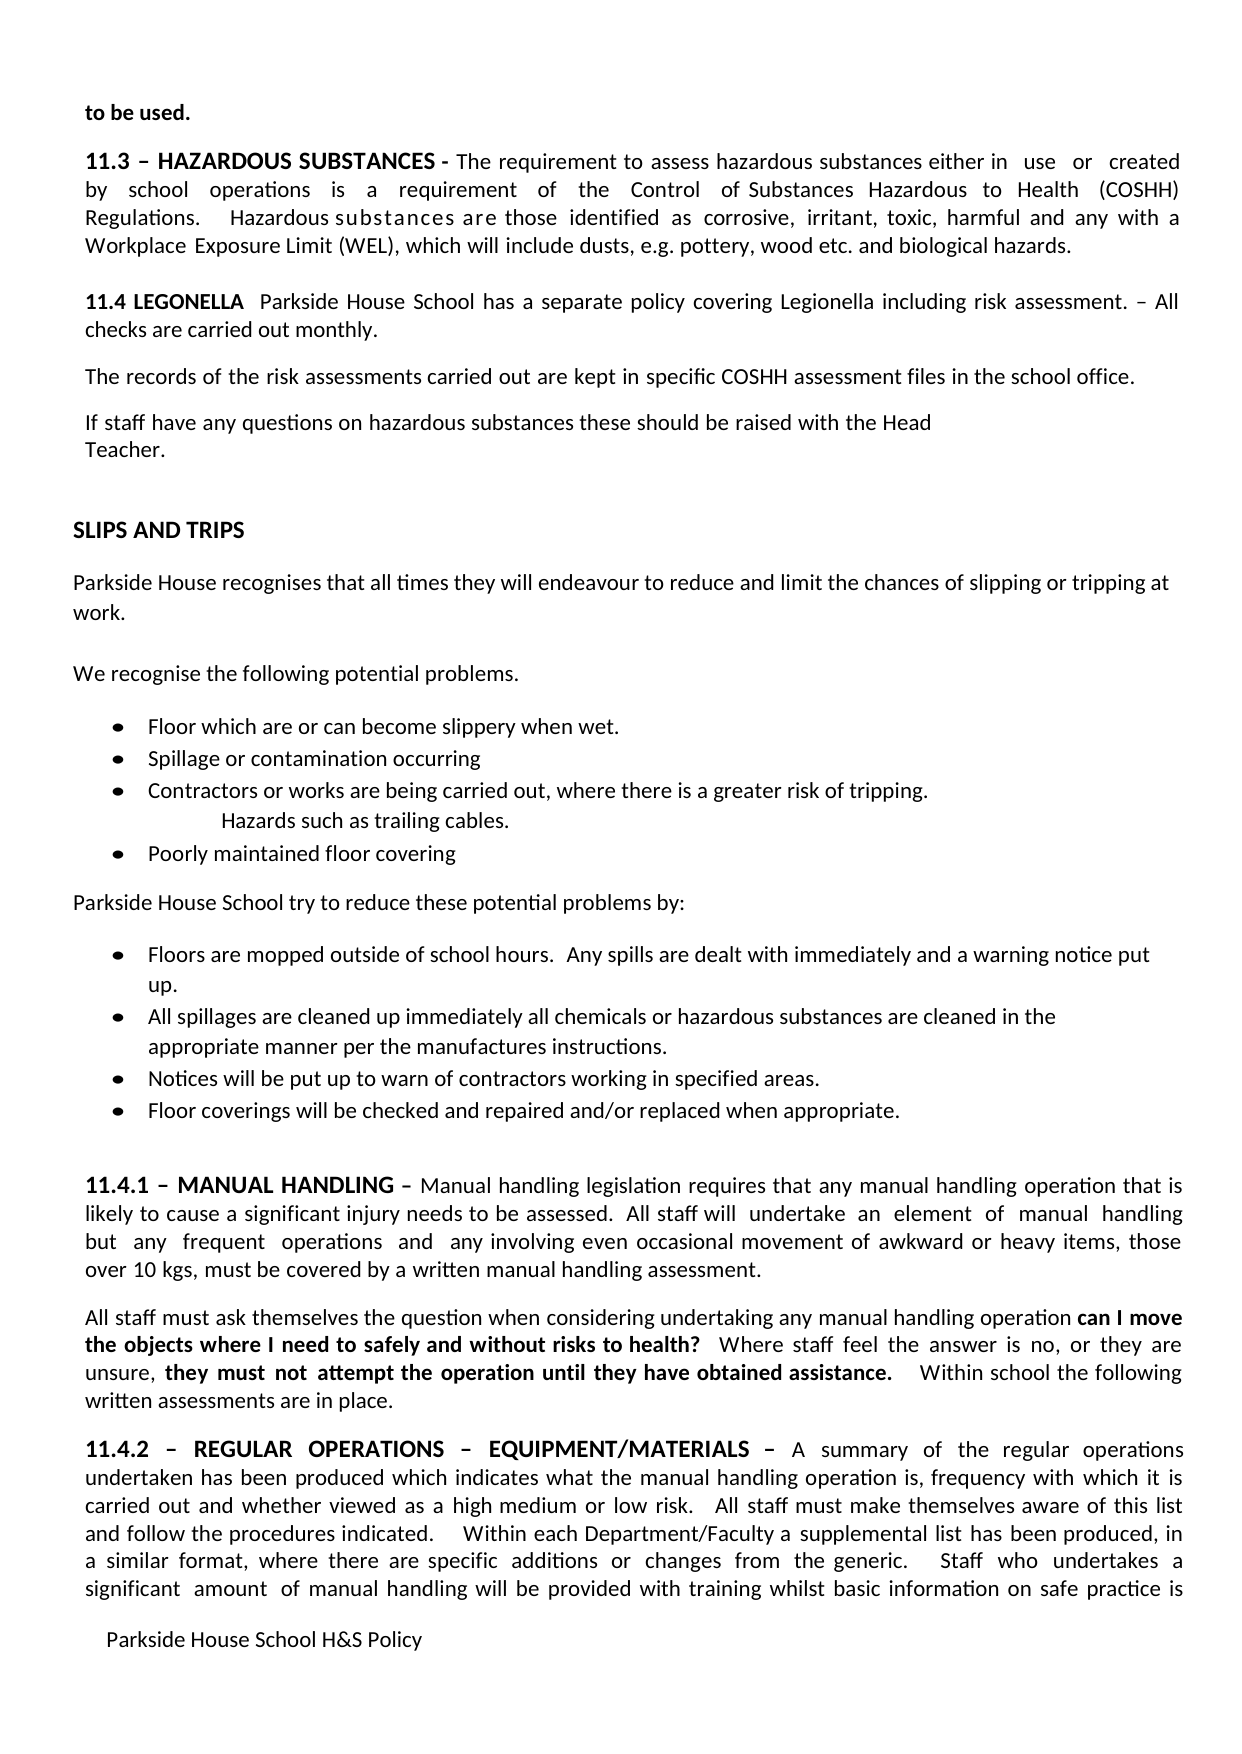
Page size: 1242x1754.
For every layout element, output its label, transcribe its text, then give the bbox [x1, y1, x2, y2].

text • Floors are mopped outside of school hours. Any spills are dealt with immediately and a warning notice put up. [110, 941, 1179, 998]
text 11.3 – HAZARDOUS SUBSTANCES - The requirement to assess hazardous substances either in use or created by school operations is a requirement of the Control of Substances Hazardous to Health (COSHH) Regulations. Hazardous substances are those identified as corrosive, irritant, toxic, harmful and any with a Workplace Exposure Limit (WEL), which will include dusts, e.g. pottery, wood etc. and biological hazards. [85, 145, 1181, 259]
text Teacher. [85, 436, 269, 462]
text Parkside House recognises that all times they will endeavour to reduce and limit the chances of slipping or tripping at work. [73, 568, 1184, 626]
text • Floor which are or can become slippery when wet. [110, 712, 1192, 740]
text • All spillages are cleaned up immediately all chemicals or hazardous substances are cleaned in the appropriate manner per the manufactures instructions. [110, 1002, 1158, 1061]
text Hazards such as trailing cables. [144, 806, 586, 834]
text SLIPS AND TRIPS [73, 514, 1192, 545]
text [85, 1433, 1183, 1602]
text 11.4 LEGONELLA Parkside House School has a separate policy covering Legionella including risk assessment. – All checks are carried out monthly. [85, 287, 1181, 343]
text The records of the risk assessments carried out are kept in specific COSHH assessment files in the school office. [85, 362, 1181, 391]
text • Spillage or contamination occurring [110, 744, 1192, 772]
text Parkside House School try to reduce these potential problems by: [73, 888, 1192, 916]
text 11.4.1 – MANUAL HANDLING – Manual handling legislation requires that any manual handling operation that is likely to cause a significant injury needs to be assessed. All staff will undertake an element of manual handling but any frequent operations and any involving even occasional movement of awkward or heavy items, those over 10 kgs, must be covered by a written manual handling assessment. [85, 1169, 1183, 1283]
text If staff have any questions on hazardous substances these should be raised with the Head [85, 408, 1181, 436]
text • Floor coverings will be checked and repaired and/or replaced when appropriate. [110, 1096, 1192, 1124]
text All staff must ask themselves the question when considering undertaking any manual handling operation can I move the objects where I need to safely and without risks to health? Where staff feel the answer is no, or they are unsure, they must not attempt the operation until they have obtained assistance. Within school the following written assessments are in place. [85, 1303, 1183, 1414]
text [85, 98, 1160, 126]
text • Notices will be put up to warn of contractors working in specified areas. [110, 1064, 1192, 1092]
text • Contractors or works are being carried out, where there is a greater risk of tripping. [110, 776, 1192, 804]
text • Poorly maintained floor covering [110, 839, 1192, 867]
text We recognise the following potential problems. [73, 659, 1192, 687]
